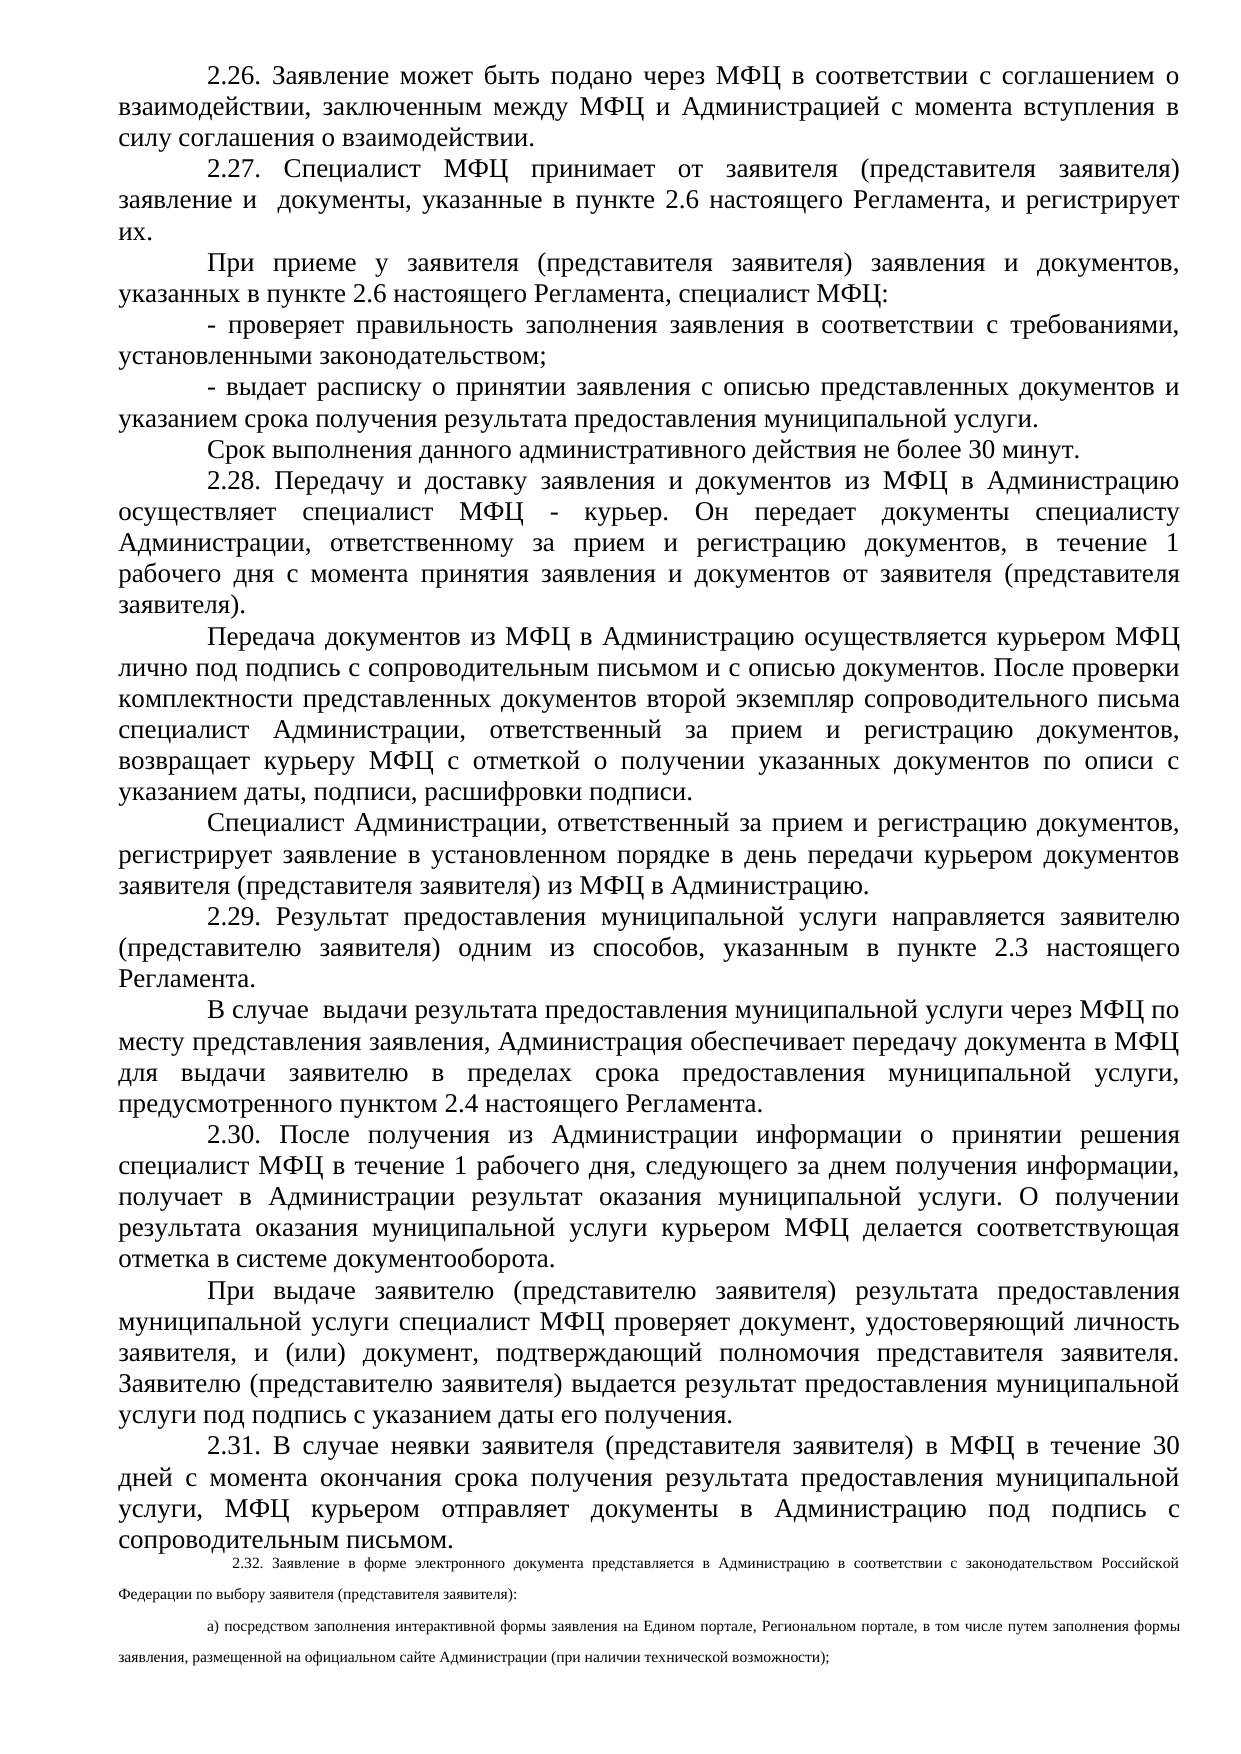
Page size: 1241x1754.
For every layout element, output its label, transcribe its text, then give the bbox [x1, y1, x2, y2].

text 2.30. После получения из Администрации информации о принятии решения специалист МФЦ в течение 1 рабочего дня, следующего за днем получения информации, получает в Администрации результат оказания муниципальной услуги. О получении результата оказания муниципальной услуги курьером МФЦ делается соответствующая отметка в системе документооборота. [118, 1118, 1181, 1274]
text При приеме у заявителя (представителя заявителя) заявления и документов, указанных в пункте 2.6 настоящего Регламента, специалист МФЦ: [118, 246, 1181, 308]
text 2.32. Заявление в форме электронного документа представляется в Администрацию в соответствии с законодательством Российской Федерации по выбору заявителя (представителя заявителя): [118, 1554, 1181, 1616]
text а) посредством заполнения интерактивной формы заявления на Едином портале, Региональном портале, в том числе путем заполнения формы заявления, размещенной на официальном сайте Администрации (при наличии технической возможности); [118, 1616, 1181, 1679]
text 2.31. В случае неявки заявителя (представителя заявителя) в МФЦ в течение 30 дней с момента окончания срока получения результата предоставления муниципальной услуги, МФЦ курьером отправляет документы в Администрацию под подпись с сопроводительным письмом. [118, 1429, 1181, 1554]
text 2.29. Результат предоставления муниципальной услуги направляется заявителю (представителю заявителя) одним из способов, указанным в пункте 2.3 настоящего Регламента. [118, 900, 1181, 993]
text В случае выдачи результата предоставления муниципальной услуги через МФЦ по месту представления заявления, Администрация обеспечивает передачу документа в МФЦ для выдачи заявителю в пределах срока предоставления муниципальной услуги, предусмотренного пунктом 2.4 настоящего Регламента. [118, 993, 1181, 1118]
text Специалист Администрации, ответственный за прием и регистрацию документов, регистрирует заявление в установленном порядке в день передачи курьером документов заявителя (представителя заявителя) из МФЦ в Администрацию. [118, 807, 1181, 900]
text Срок выполнения данного административного действия не более 30 минут. [118, 433, 1181, 464]
text Передача документов из МФЦ в Администрацию осуществляется курьером МФЦ лично под подпись с сопроводительным письмом и с описью документов. После проверки комплектности представленных документов второй экземпляр сопроводительного письма специалист Администрации, ответственный за прием и регистрацию документов, возвращает курьеру МФЦ с отметкой о получении указанных документов по описи с указанием даты, подписи, расшифровки подписи. [118, 620, 1181, 807]
text - проверяет правильность заполнения заявления в соответствии с требованиями, установленными законодательством; [118, 308, 1181, 371]
text - выдает расписку о принятии заявления с описью представленных документов и указанием срока получения результата предоставления муниципальной услуги. [118, 371, 1181, 433]
text 2.28. Передачу и доставку заявления и документов из МФЦ в Администрацию осуществляет специалист МФЦ - курьер. Он передает документы специалисту Администрации, ответственному за прием и регистрацию документов, в течение 1 рабочего дня с момента принятия заявления и документов от заявителя (представителя заявителя). [118, 464, 1181, 620]
text При выдаче заявителю (представителю заявителя) результата предоставления муниципальной услуги специалист МФЦ проверяет документ, удостоверяющий личность заявителя, и (или) документ, подтверждающий полномочия представителя заявителя. Заявителю (представителю заявителя) выдается результат предоставления муниципальной услуги под подпись с указанием даты его получения. [118, 1274, 1181, 1429]
text 2.27. Специалист МФЦ принимает от заявителя (представителя заявителя) заявление и документы, указанные в пункте 2.6 настоящего Регламента, и регистрирует их. [118, 152, 1181, 246]
text 2.26. Заявление может быть подано через МФЦ в соответствии с соглашением о взаимодействии, заключенным между МФЦ и Администрацией с момента вступления в силу соглашения о взаимодействии. [118, 59, 1181, 152]
